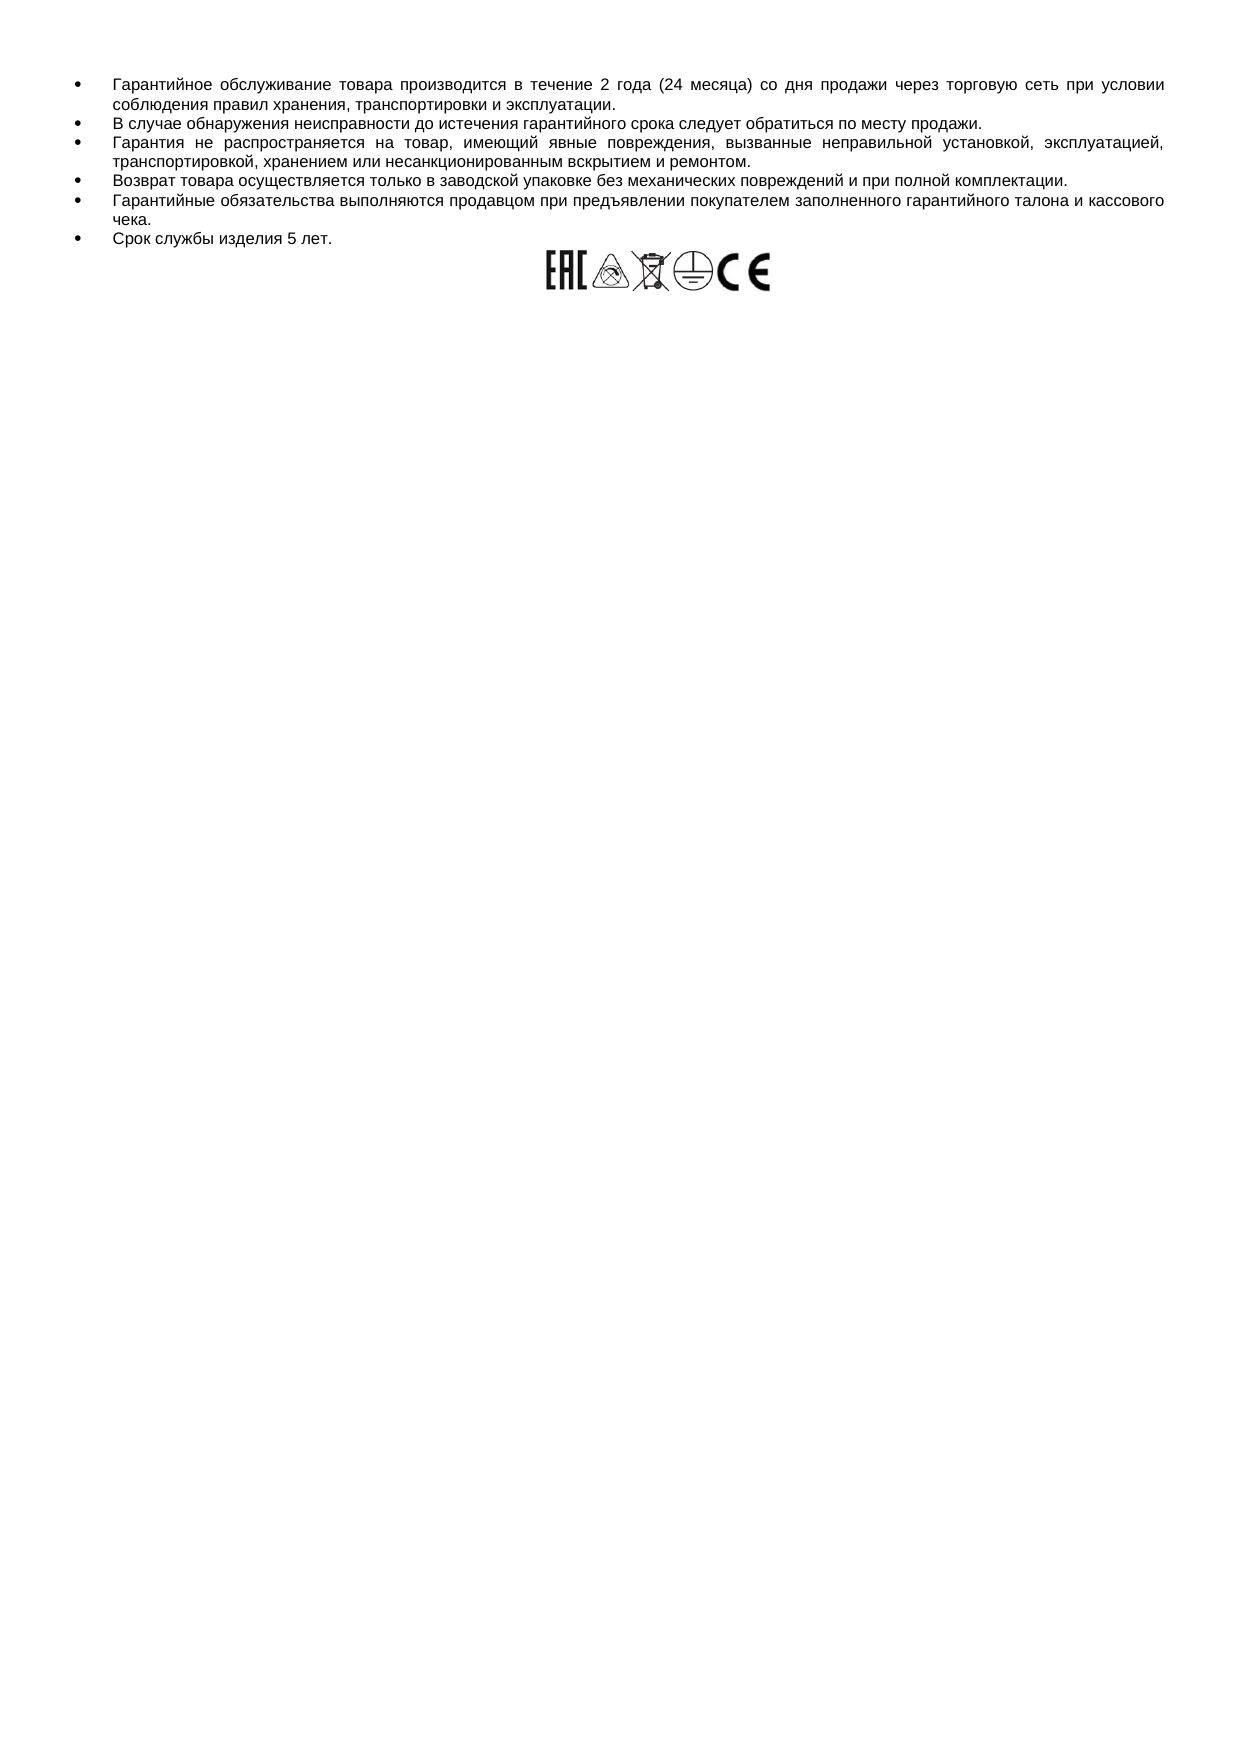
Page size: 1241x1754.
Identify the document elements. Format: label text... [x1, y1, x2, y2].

picture [543, 248, 772, 292]
list Гарантийное обслуживание товара производится в течение 2 года (24 месяца) со дня продажи через торговую сеть при условии соблюдения правил хранения, транспортировки и эксплуатации. [75, 75, 1165, 113]
list Гарантийные обязательства выполняются продавцом при предъявлении покупателем заполненного гарантийного талона и кассового чека. [75, 190, 1165, 229]
list Возврат товара осуществляется только в заводской упаковке без механических повреждений и при полной комплектации. [75, 171, 1165, 190]
list В случае обнаружения неисправности до истечения гарантийного срока следует обратиться по месту продажи. [75, 113, 1165, 133]
list Срок службы изделия 5 лет. [75, 229, 1165, 248]
list Гарантия не распространяется на товар, имеющий явные повреждения, вызванные неправильной установкой, эксплуатацией, транспортировкой, хранением или несанкционированным вскрытием и ремонтом. [75, 133, 1165, 171]
